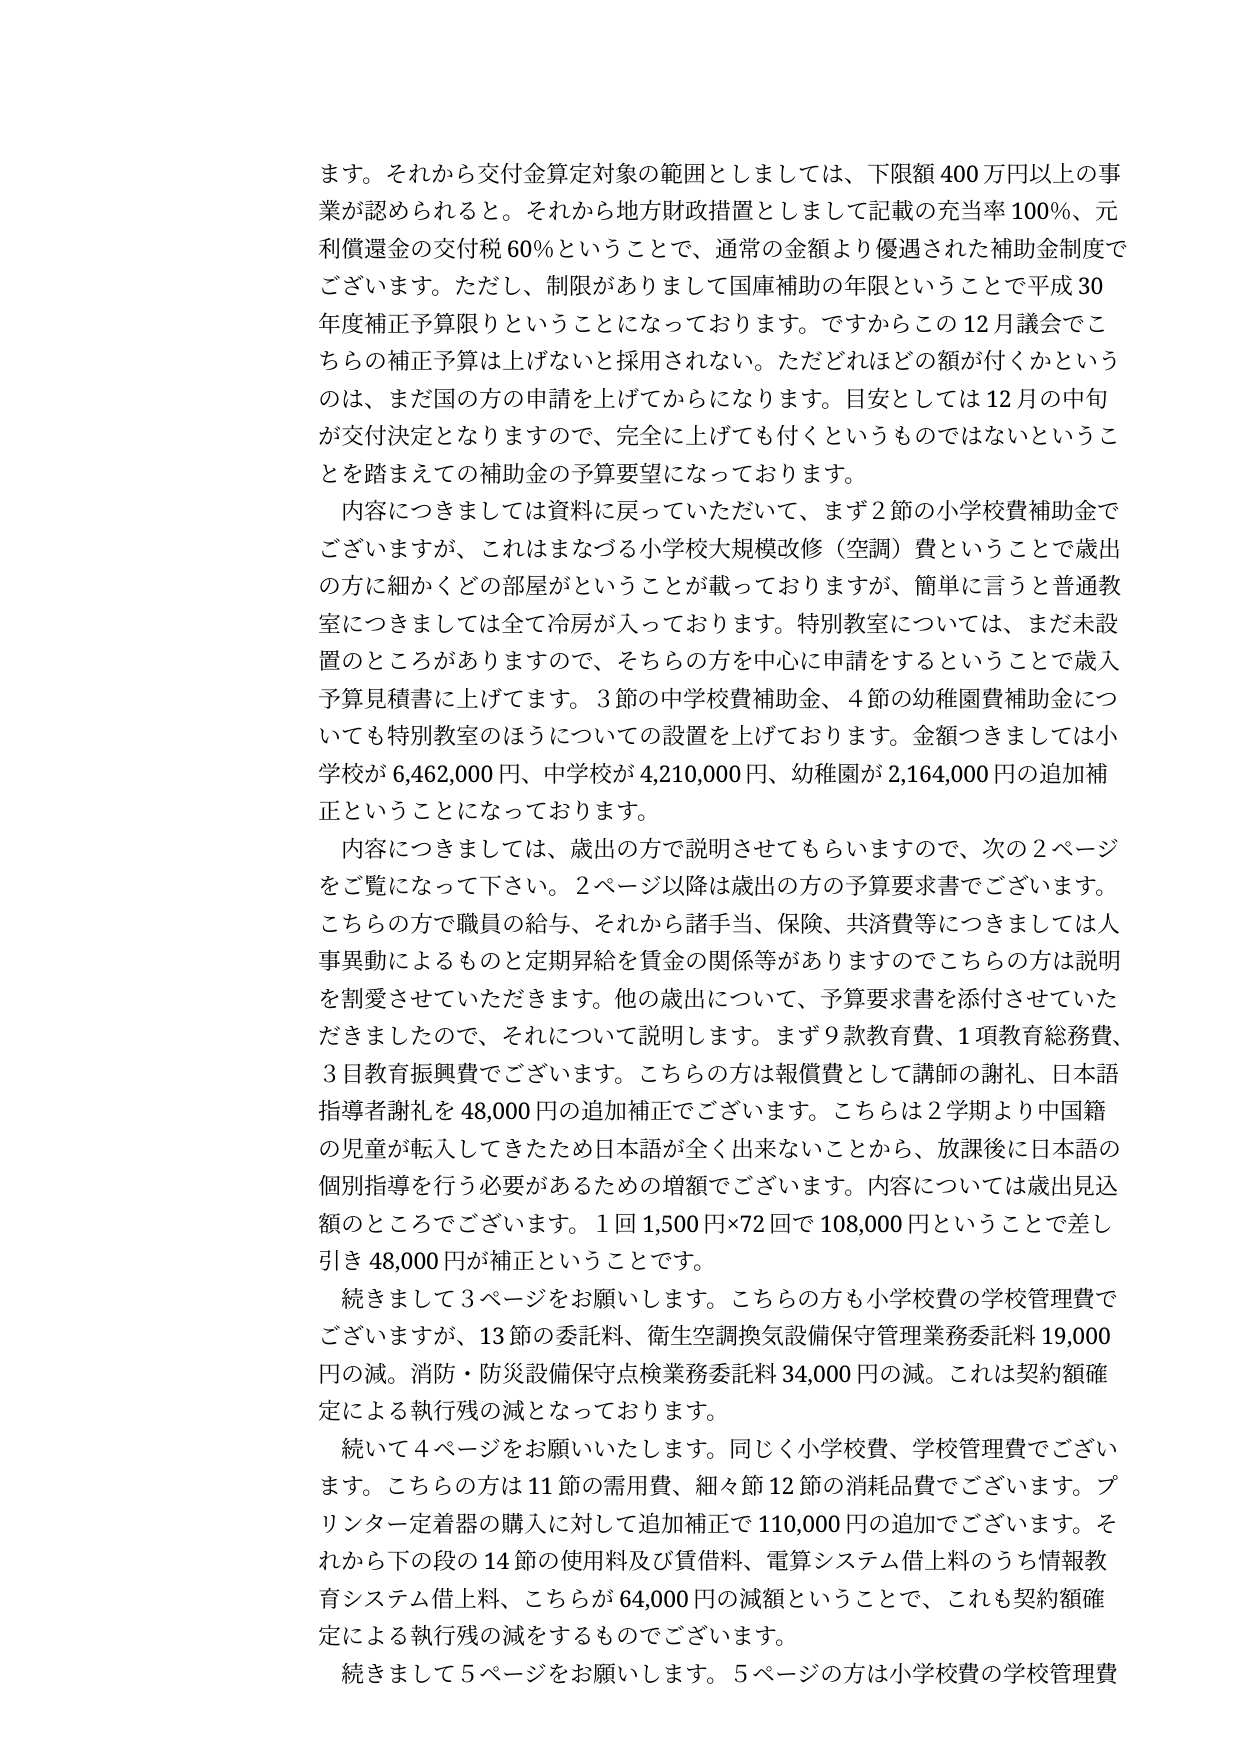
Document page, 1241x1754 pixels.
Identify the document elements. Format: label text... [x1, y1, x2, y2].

text 続きまして３ページをお願いします。こちらの方も小学校費の学校管理費でございますが、13節の委託料、衛生空調換気設備保守管理業務委託料19,000円の減。消防・防災設備保守点検業務委託料34,000円の減。これは契約額確定による執行残の減となっております。 [112, 1279, 1128, 1429]
text 続いて４ページをお願いいたします。同じく小学校費、学校管理費でございます。こちらの方は11節の需用費、細々節12節の消耗品費でございます。プリンター定着器の購入に対して追加補正で110,000円の追加でございます。それから下の段の14節の使用料及び賃借料、電算システム借上料のうち情報教育システム借上料、こちらが64,000円の減額ということで、これも契約額確定による執行残の減をするものでございます。 [112, 1429, 1128, 1654]
text 内容につきましては、歳出の方で説明させてもらいますので、次の２ページをご覧になって下さい。２ページ以降は歳出の方の予算要求書でございます。こちらの方で職員の給与、それから諸手当、保険、共済費等につきましては人事異動によるものと定期昇給を賃金の関係等がありますのでこちらの方は説明を割愛させていただきます。他の歳出について、予算要求書を添付させていただきましたので、それについて説明します。まず９款教育費、1項教育総務費、３目教育振興費でございます。こちらの方は報償費として講師の謝礼、日本語指導者謝礼を48,000円の追加補正でございます。こちらは２学期より中国籍の児童が転入してきたため日本語が全く出来ないことから、放課後に日本語の個別指導を行う必要があるための増額でございます。内容については歳出見込額のところでございます。１回1,500円×72回で108,000円ということで差し引き48,000円が補正ということです。 [112, 829, 1128, 1279]
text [112, 1654, 1128, 1691]
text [112, 154, 1128, 491]
text 内容につきましては資料に戻っていただいて、まず２節の小学校費補助金でございますが、これはまなづる小学校大規模改修（空調）費ということで歳出の方に細かくどの部屋がということが載っておりますが、簡単に言うと普通教室につきましては全て冷房が入っております。特別教室については、まだ未設置のところがありますので、そちらの方を中心に申請をするということで歳入予算見積書に上げてます。３節の中学校費補助金、４節の幼稚園費補助金についても特別教室のほうについての設置を上げております。金額つきましては小学校が6,462,000円、中学校が4,210,000円、幼稚園が2,164,000円の追加補正ということになっております。 [112, 491, 1128, 829]
